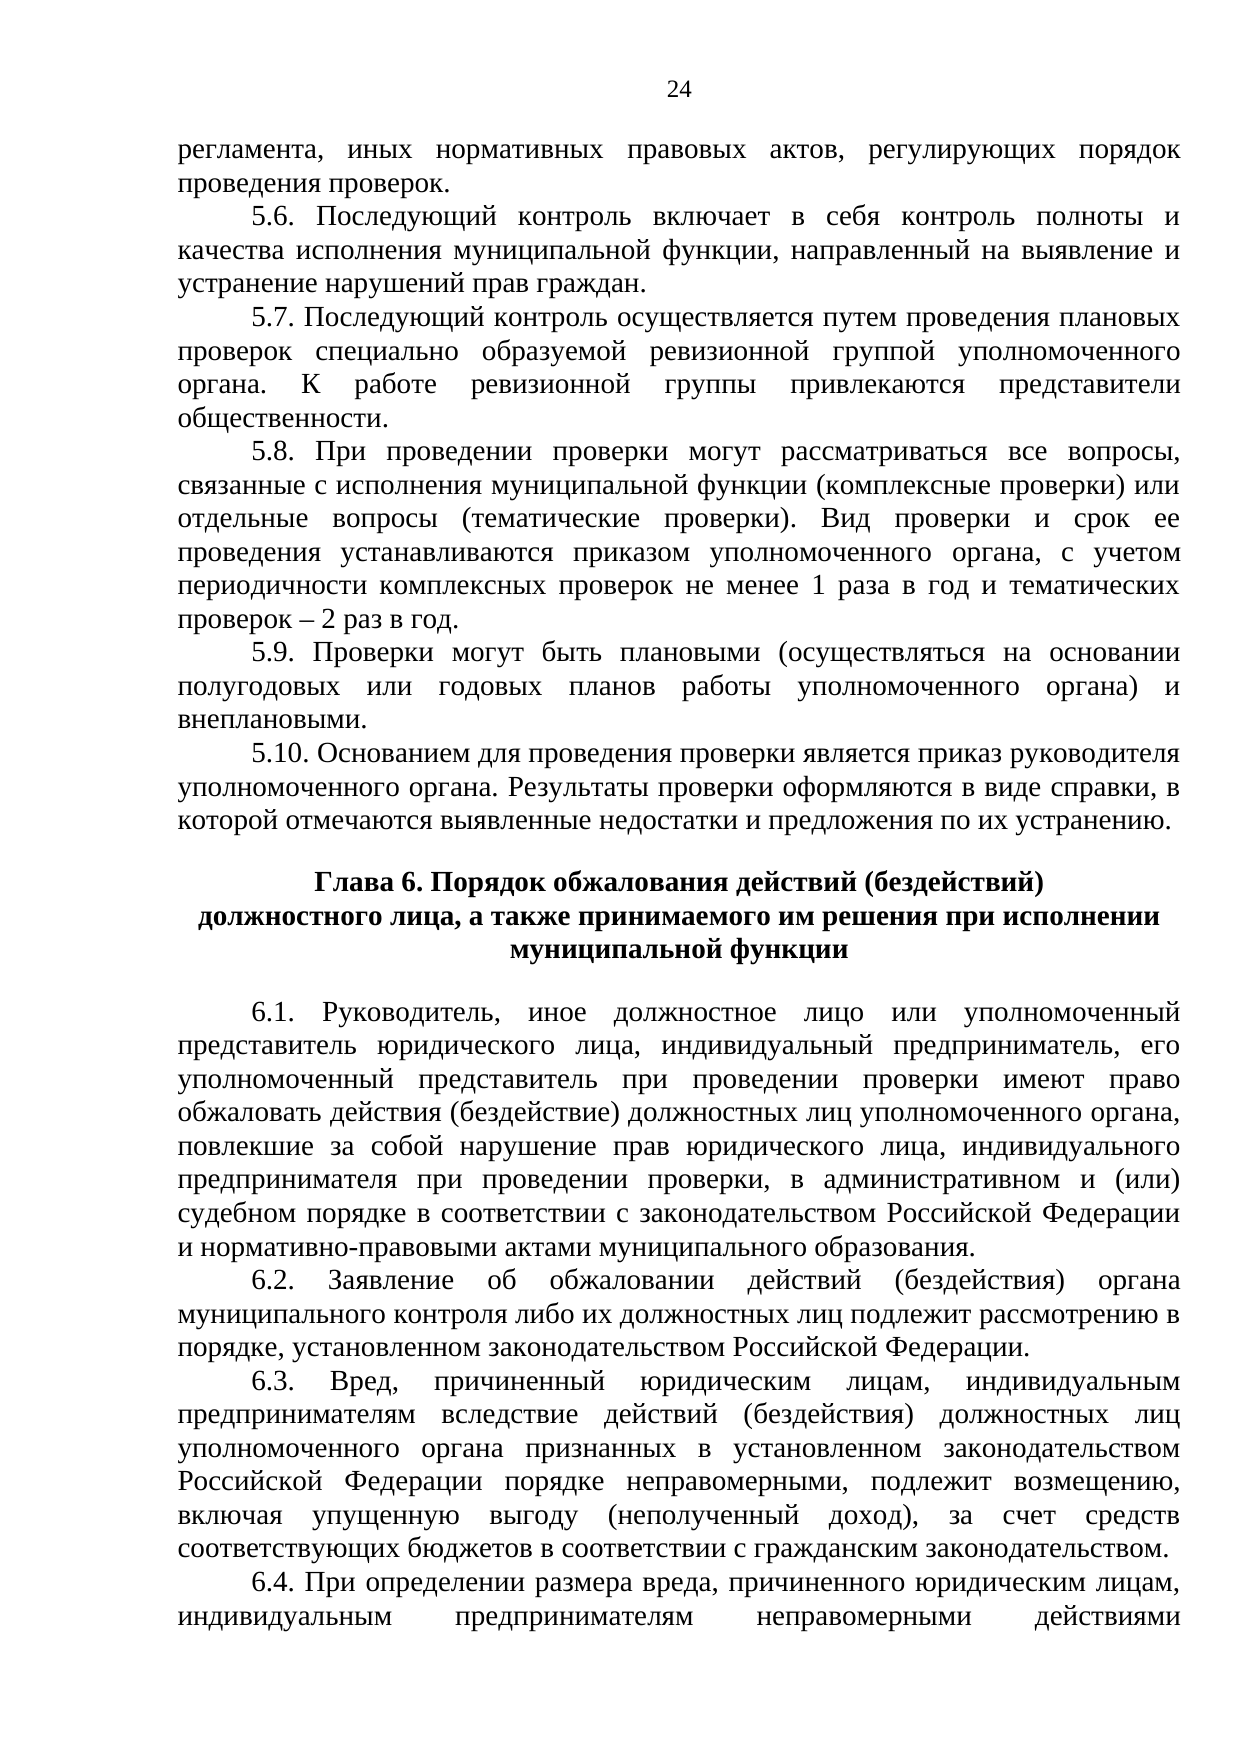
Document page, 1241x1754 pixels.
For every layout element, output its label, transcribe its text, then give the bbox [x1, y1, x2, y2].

text должностного лица, а также принимаемого им решения при исполнении муниципальной функции [177, 898, 1181, 965]
text 5.6. Последующий контроль включает в себя контроль полноты и качества исполнения муниципальной функции, направленный на выявление и устранение нарушений прав граждан. [177, 198, 1181, 299]
text 6.3. Вред, причиненный юридическим лицам, индивидуальным предпринимателям вследствие действий (бездействия) должностных лиц уполномоченного органа признанных в установленном законодательством Российской Федерации порядке неправомерными, подлежит возмещению, включая упущенную выгоду (неполученный доход), за счет средств соответствующих бюджетов в соответствии с гражданским законодательством. [177, 1363, 1181, 1564]
text 5.7. Последующий контроль осуществляется путем проведения плановых проверок специально образуемой ревизионной группой уполномоченного органа. К работе ревизионной группы привлекаются представители общественности. [177, 299, 1181, 433]
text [177, 1564, 1181, 1631]
text 6.1. Руководитель, иное должностное лицо или уполномоченный представитель юридического лица, индивидуальный предприниматель, его уполномоченный представитель при проведении проверки имеют право обжаловать действия (бездействие) должностных лиц уполномоченного органа, повлекшие за собой нарушение прав юридического лица, индивидуального предпринимателя при проведении проверки, в административном и (или) судебном порядке в соответствии с законодательством Российской Федерации и нормативно-правовыми актами муниципального образования. [177, 994, 1181, 1262]
text Глава 6. Порядок обжалования действий (бездействий) [177, 864, 1181, 898]
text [177, 131, 1181, 198]
text 5.10. Основанием для проведения проверки является приказ руководителя уполномоченного органа. Результаты проверки оформляются в виде справки, в которой отмечаются выявленные недостатки и предложения по их устранению. [177, 735, 1181, 836]
text 5.8. При проведении проверки могут рассматриваться все вопросы, связанные с исполнения муниципальной функции (комплексные проверки) или отдельные вопросы (тематические проверки). Вид проверки и срок ее проведения устанавливаются приказом уполномоченного органа, с учетом периодичности комплексных проверок не менее 1 раза в год и тематических проверок – 2 раз в год. [177, 433, 1181, 634]
text 5.9. Проверки могут быть плановыми (осуществляться на основании полугодовых или годовых планов работы уполномоченного органа) и внеплановыми. [177, 634, 1181, 735]
text 6.2. Заявление об обжаловании действий (бездействия) органа муниципального контроля либо их должностных лиц подлежит рассмотрению в порядке, установленном законодательством Российской Федерации. [177, 1262, 1181, 1363]
